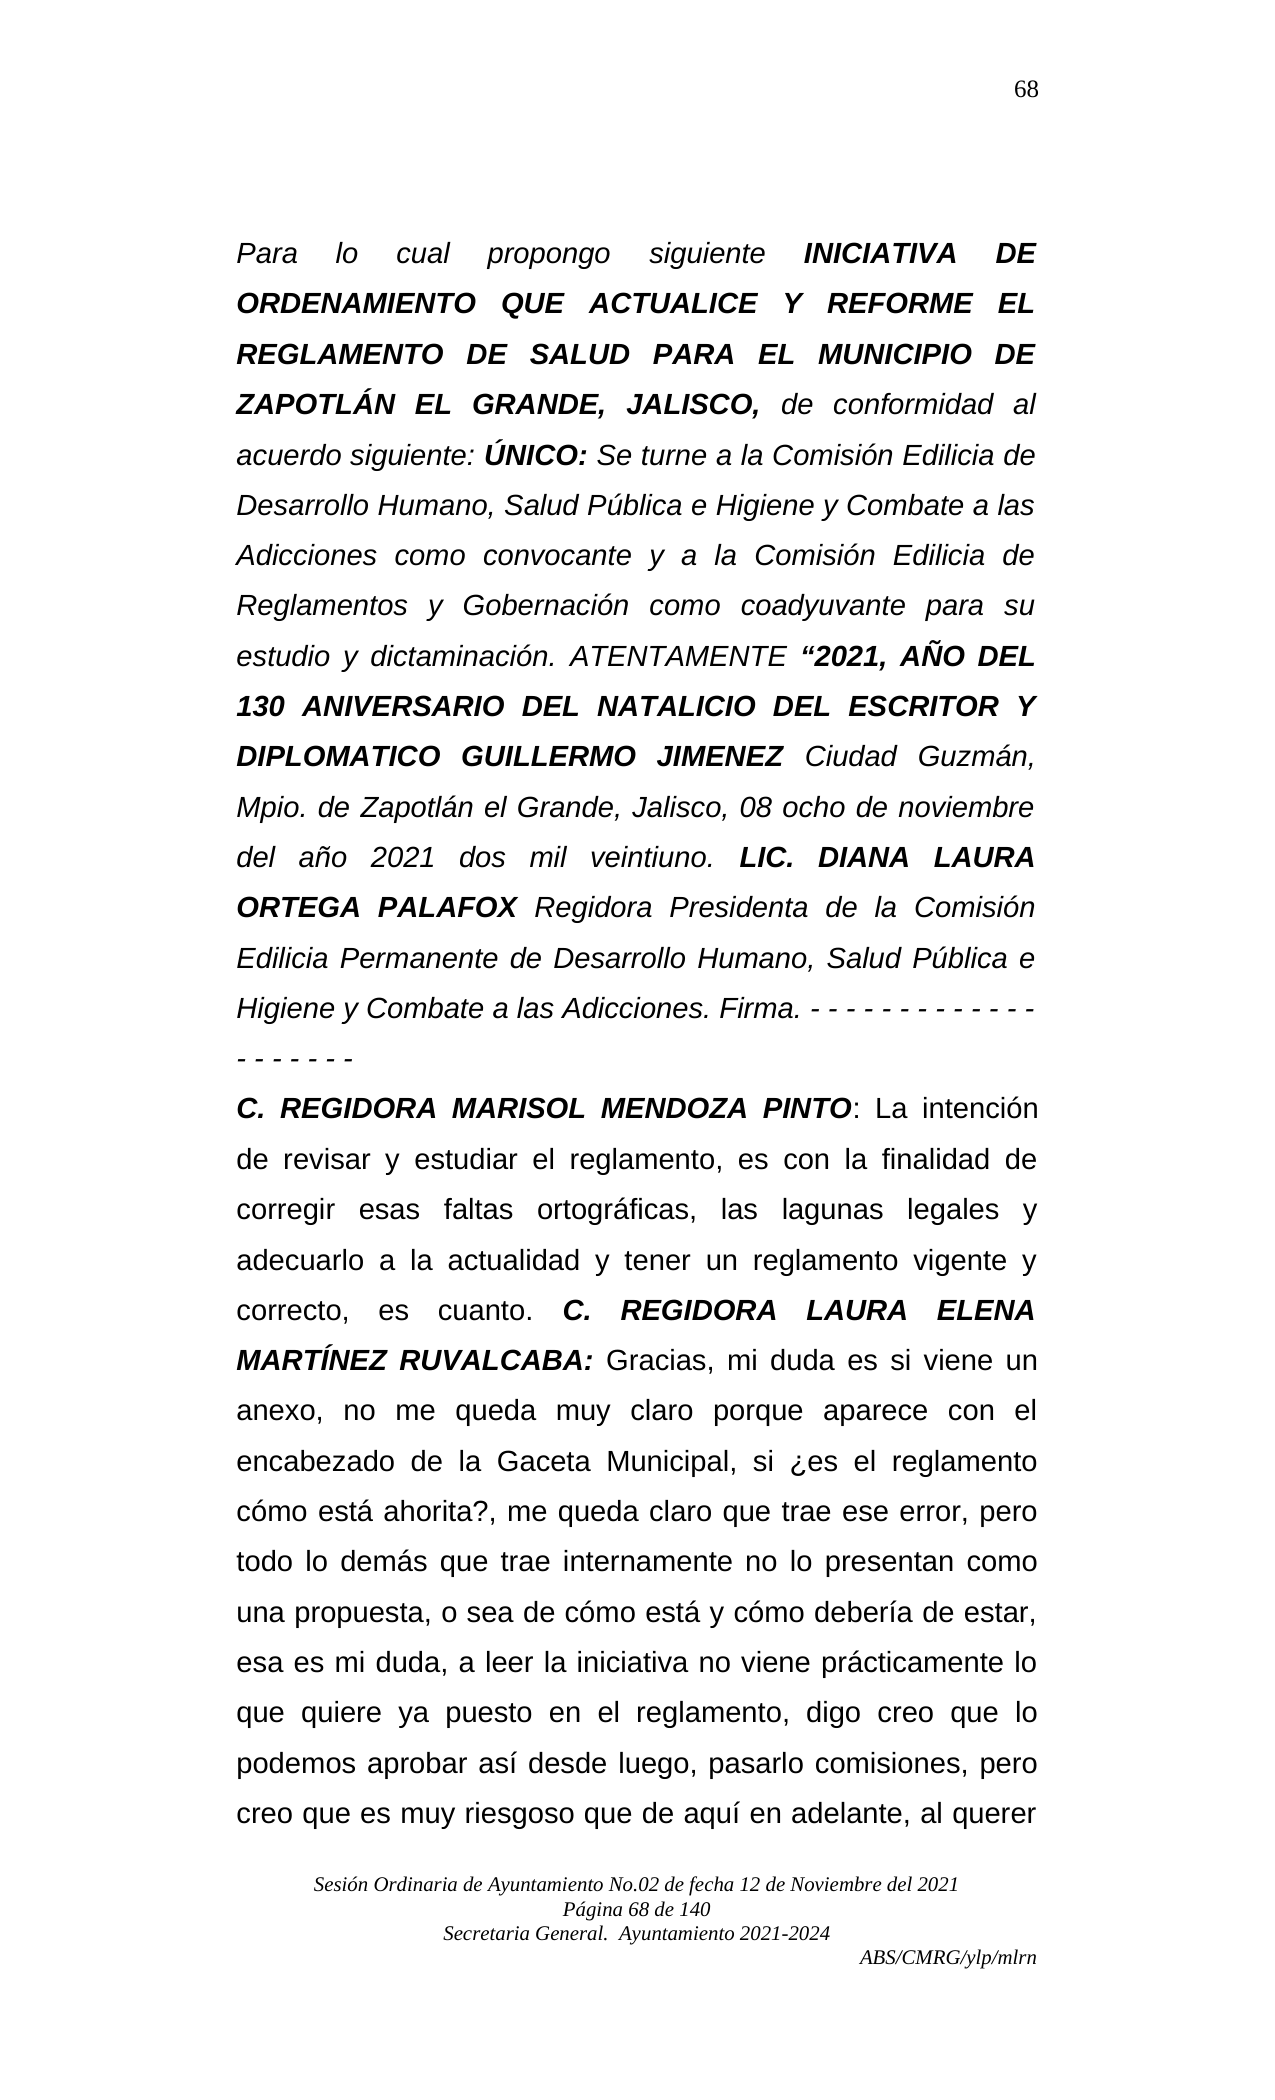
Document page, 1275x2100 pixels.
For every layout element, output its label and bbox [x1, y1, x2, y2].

text [236, 1092, 1039, 1829]
text [236, 236, 1039, 1075]
